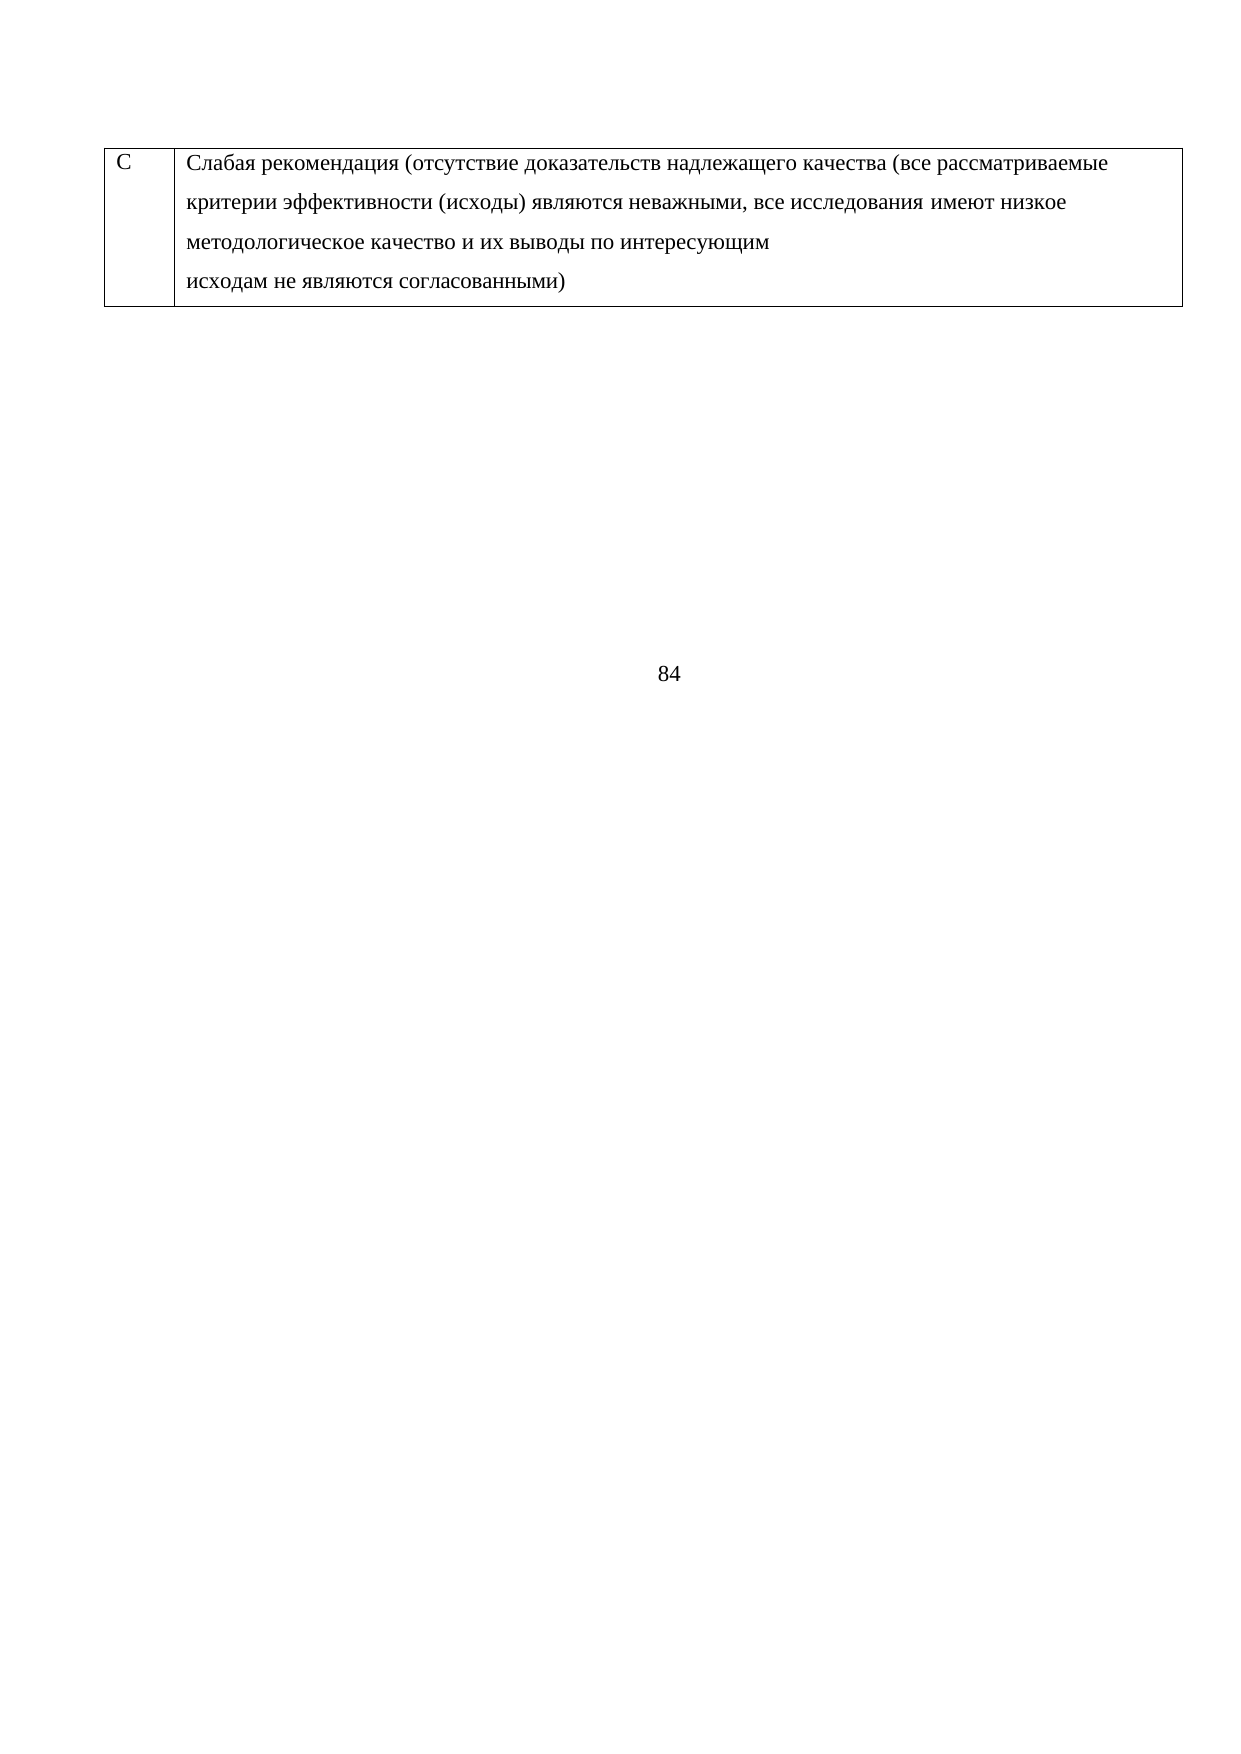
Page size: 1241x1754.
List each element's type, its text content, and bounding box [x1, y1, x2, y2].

table_cell C [105, 149, 174, 306]
table_cell Слабая рекомендация (отсутствие доказательств надлежащего качества (все рассматриваемые критерии эффективности (исходы) являются неважными, все исследования имеют низкое методологическое качество и их выводы по интересующим исходам не являются согласованными) [175, 149, 1182, 306]
